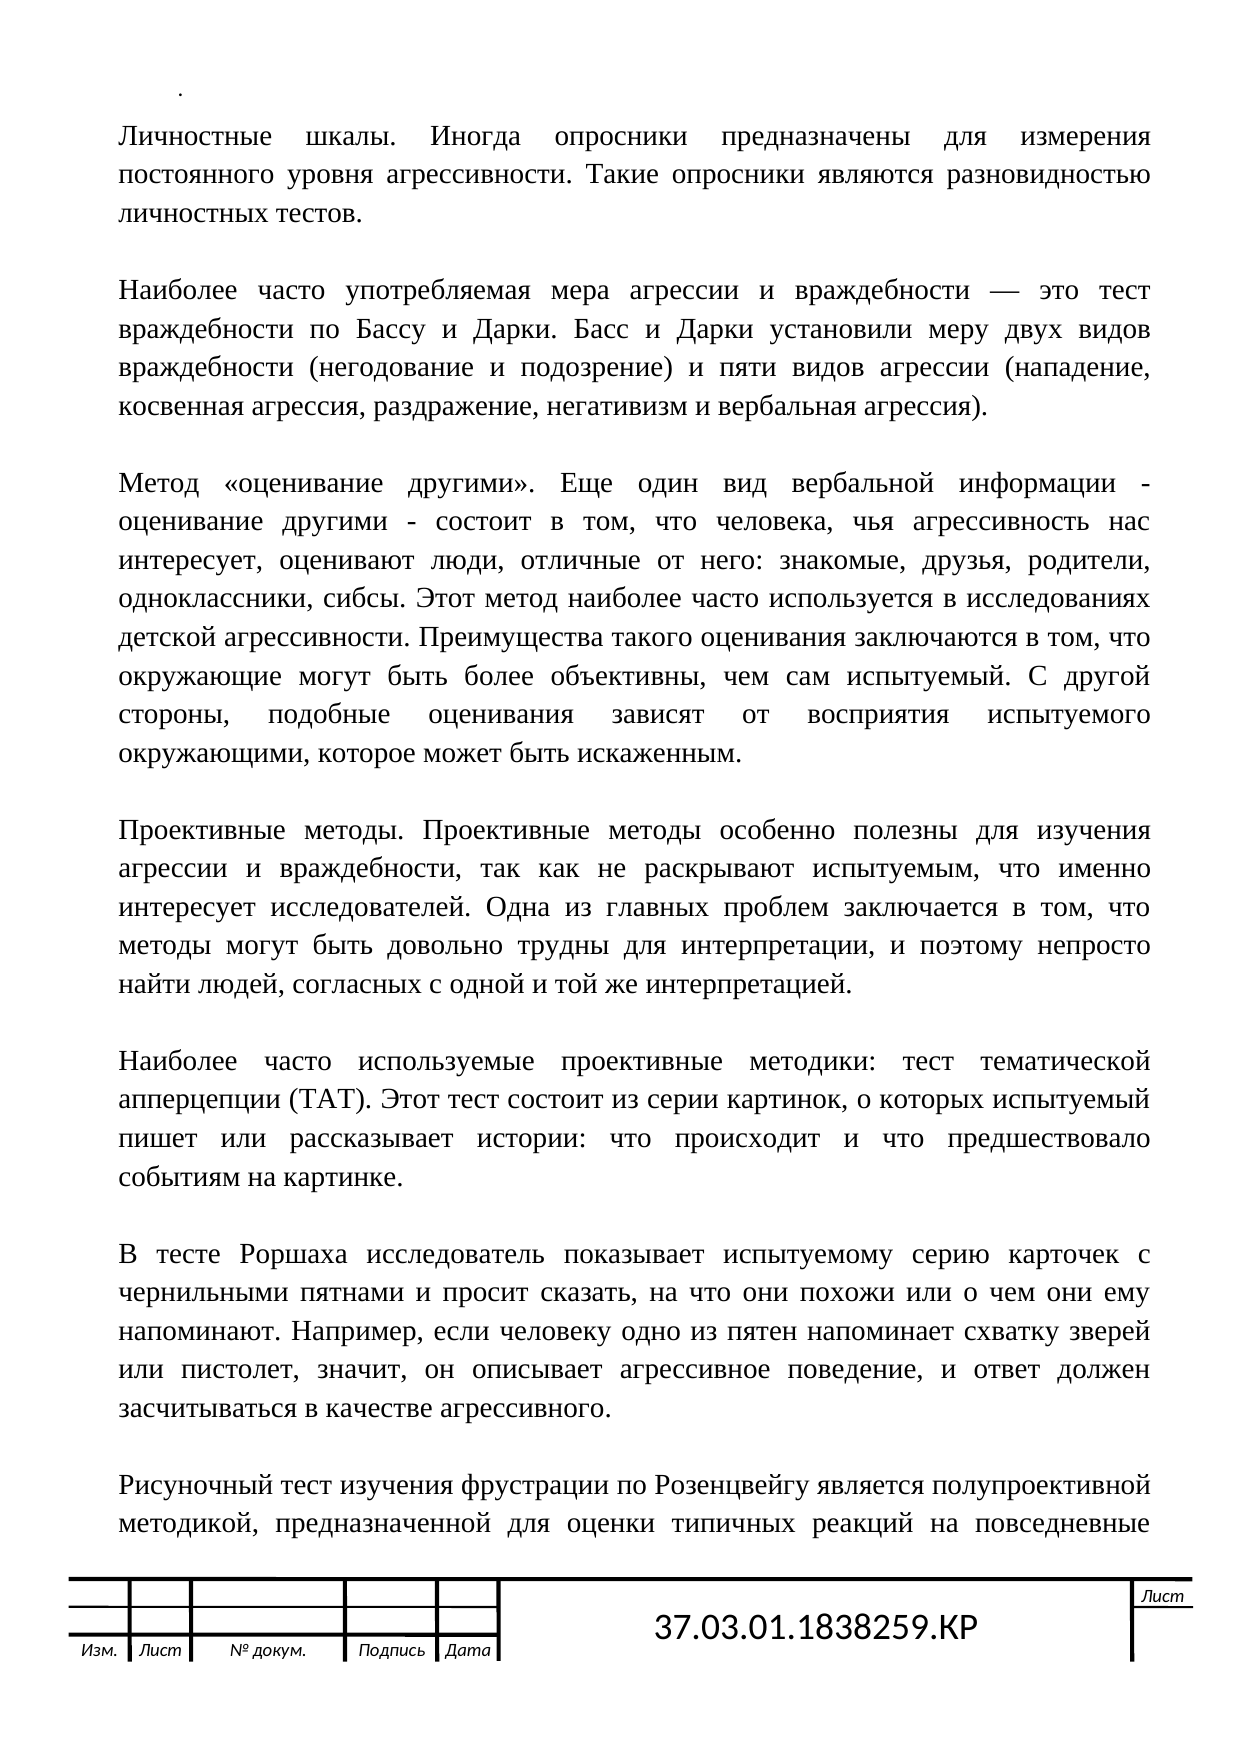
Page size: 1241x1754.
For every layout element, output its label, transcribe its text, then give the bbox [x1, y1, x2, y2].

text В тесте Роршаха исследователь показывает испытуемому серию карточек с чернильными пятнами и просит сказать, на что они похожи или о чем они ему напоминают. Например, если человеку одно из пятен напоминает схватку зверей или пистолет, значит, он описывает агрессивное поведение, и ответ должен засчитываться в качестве агрессивного. [118, 1236, 1152, 1423]
text Наиболее часто используемые проективные методики: тест тематической апперцепции (ТАТ). Этот тест состоит из серии картинок, о которых испытуемый пишет или рассказывает истории: что происходит и что предшествовало событиям на картинке. [118, 1043, 1152, 1192]
text Личностные шкалы. Иногда опросники предназначены для измерения постоянного уровня агрессивности. Такие опросники являются разновидностью личностных тестов. [118, 118, 1152, 229]
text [118, 1467, 1152, 1539]
text Наиболее часто употребляемая мера агрессии и враждебности — это тест враждебности по Бассу и Дарки. Басс и Дарки установили меру двух видов враждебности (негодование и подозрение) и пяти видов агрессии (нападение, косвенная агрессия, раздражение, негативизм и вербальная агрессия). [118, 272, 1152, 421]
text Метод «оценивание другими». Еще один вид вербальной информации - оценивание другими - состоит в том, что человека, чья агрессивность нас интересует, оценивают люди, отличные от него: знакомые, друзья, родители, одноклассники, сибсы. Этот метод наиболее часто используется в исследованиях детской агрессивности. Преимущества такого оценивания заключаются в том, что окружающие могут быть более объективны, чем сам испытуемый. С другой стороны, подобные оценивания зависят от восприятия испытуемого окружающими, которое может быть искаженным. [118, 465, 1152, 768]
text Проективные методы. Проективные методы особенно полезны для изучения агрессии и враждебности, так как не раскрывают испытуемым, что именно интересует исследователей. Одна из главных проблем заключается в том, что методы могут быть довольно трудны для интерпретации, и поэтому непросто найти людей, согласных с одной и той же интерпретацией. [118, 812, 1152, 999]
